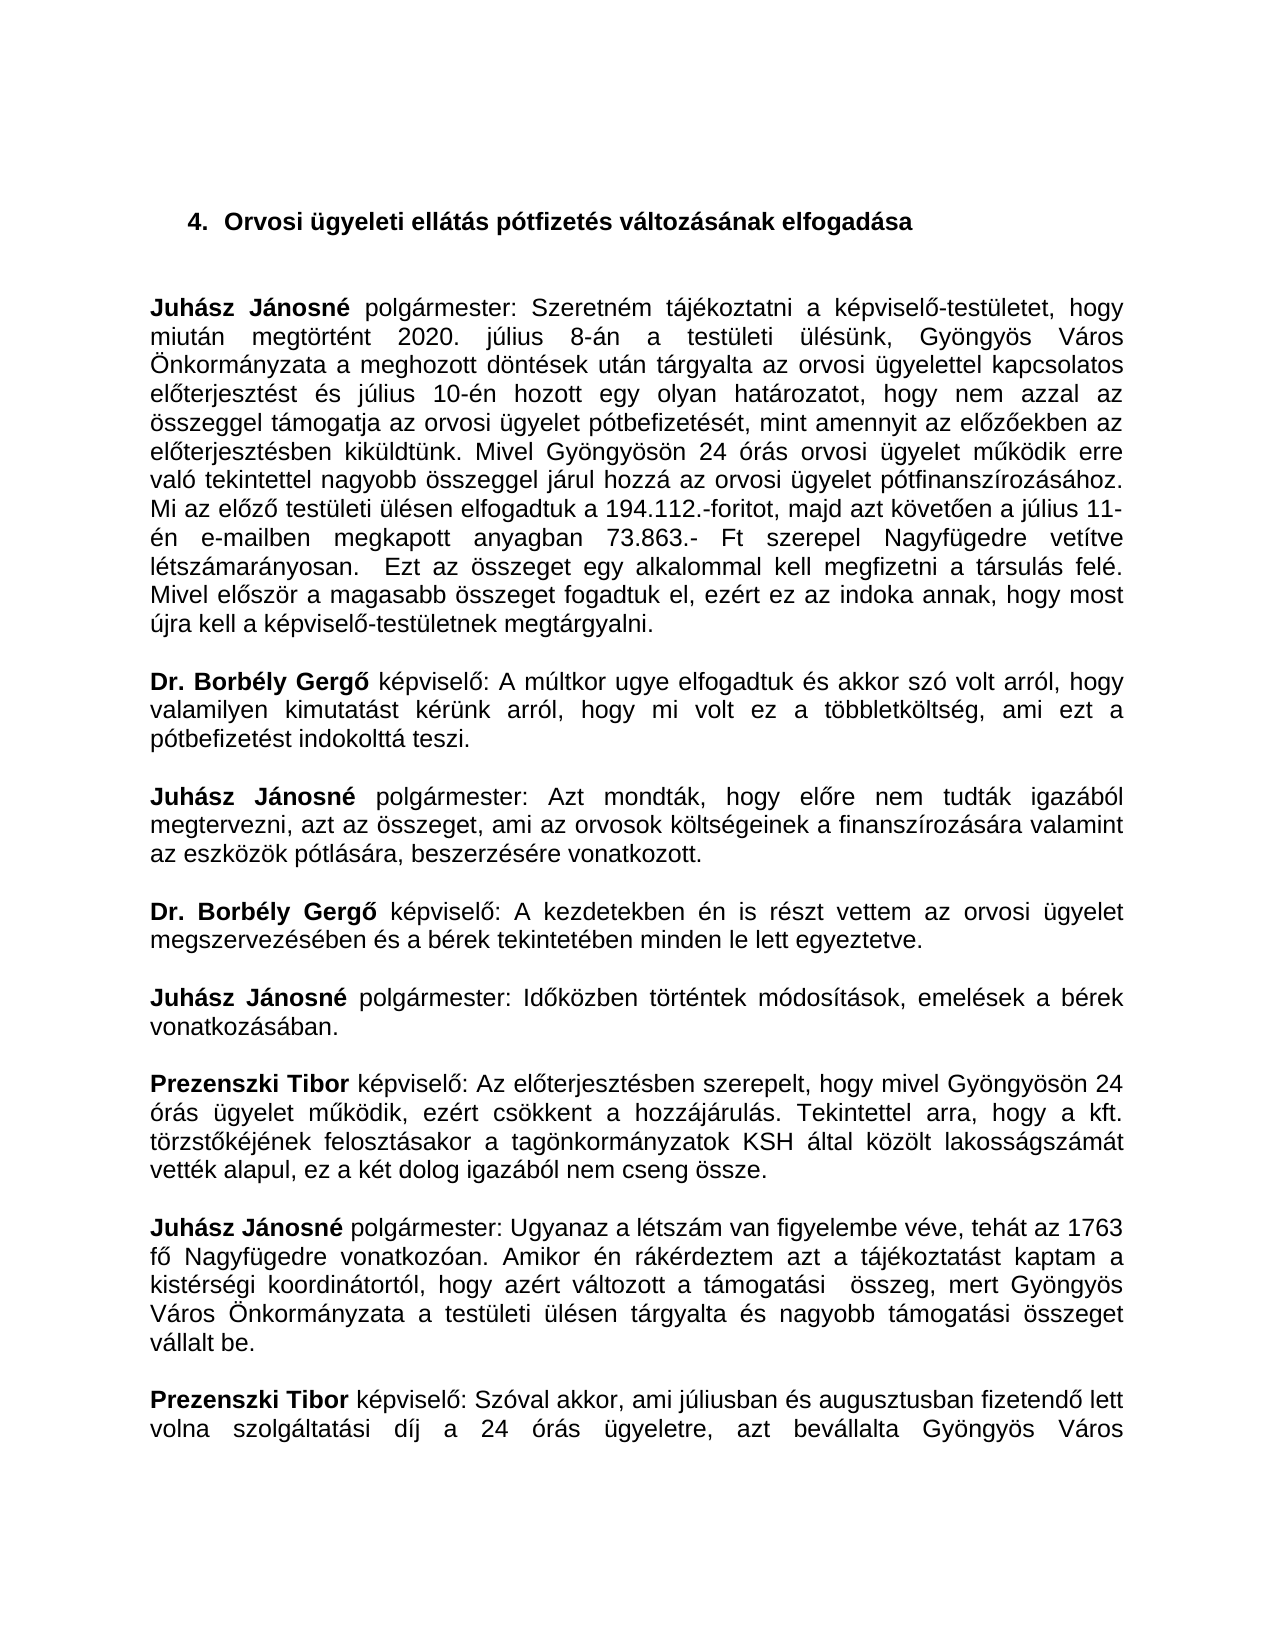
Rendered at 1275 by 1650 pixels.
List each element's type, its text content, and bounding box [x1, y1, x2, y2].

text Juhász Jánosné polgármester: Időközben történtek módosítások, emelések a bérek vonatkozásában. [150, 983, 1125, 1041]
text Dr. Borbély Gergő képviselő: A kezdetekben én is részt vettem az orvosi ügyelet megszervezésében és a bérek tekintetében minden le lett egyeztetve. [150, 897, 1125, 954]
text Juhász Jánosné polgármester: Ugyanaz a létszám van figyelembe véve, tehát az 1763 fő Nagyfügedre vonatkozóan. Amikor én rákérdeztem azt a tájékoztatást kaptam a kistérségi koordinátortól, hogy azért változott a támogatási összeg, mert Gyöngyös Város Önkormányzata a testületi ülésen tárgyalta és nagyobb támogatási összeget vállalt be. [150, 1213, 1125, 1357]
list Orvosi ügyeleti ellátás pótfizetés változásának elfogadása [187, 207, 1125, 236]
text Juhász Jánosné polgármester: Azt mondták, hogy előre nem tudták igazából megtervezni, azt az összeget, ami az orvosok költségeinek a finanszírozására valamint az eszközök pótlására, beszerzésére vonatkozott. [150, 782, 1125, 868]
text Juhász Jánosné polgármester: Szeretném tájékoztatni a képviselő-testületet, hogy miután megtörtént 2020. július 8-án a testületi ülésünk, Gyöngyös Város Önkormányzata a meghozott döntések után tárgyalta az orvosi ügyelettel kapcsolatos előterjesztést és július 10-én hozott egy olyan határozatot, hogy nem azzal az összeggel támogatja az orvosi ügyelet pótbefizetését, mint amennyit az előzőekben az előterjesztésben kiküldtünk. Mivel Gyöngyösön 24 órás orvosi ügyelet működik erre való tekintettel nagyobb összeggel járul hozzá az orvosi ügyelet pótfinanszírozásához. Mi az előző testületi ülésen elfogadtuk a 194.112.-foritot, majd azt követően a július 11-én e-mailben megkapott anyagban 73.863.- Ft szerepel Nagyfügedre vetítve létszámarányosan. Ezt az összeget egy alkalommal kell megfizetni a társulás felé. Mivel először a magasabb összeget fogadtuk el, ezért ez az indoka annak, hogy most újra kell a képviselő-testületnek megtárgyalni. [150, 293, 1125, 638]
text Dr. Borbély Gergő képviselő: A múltkor ugye elfogadtuk és akkor szó volt arról, hogy valamilyen kimutatást kérünk arról, hogy mi volt ez a többletköltség, ami ezt a pótbefizetést indokolttá teszi. [150, 667, 1125, 753]
text Prezenszki Tibor képviselő: Az előterjesztésben szerepelt, hogy mivel Gyöngyösön 24 órás ügyelet működik, ezért csökkent a hozzájárulás. Tekintettel arra, hogy a kft. törzstőkéjének felosztásakor a tagönkormányzatok KSH által közölt lakosságszámát vették alapul, ez a két dolog igazából nem cseng össze. [150, 1069, 1125, 1184]
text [150, 1386, 1125, 1443]
